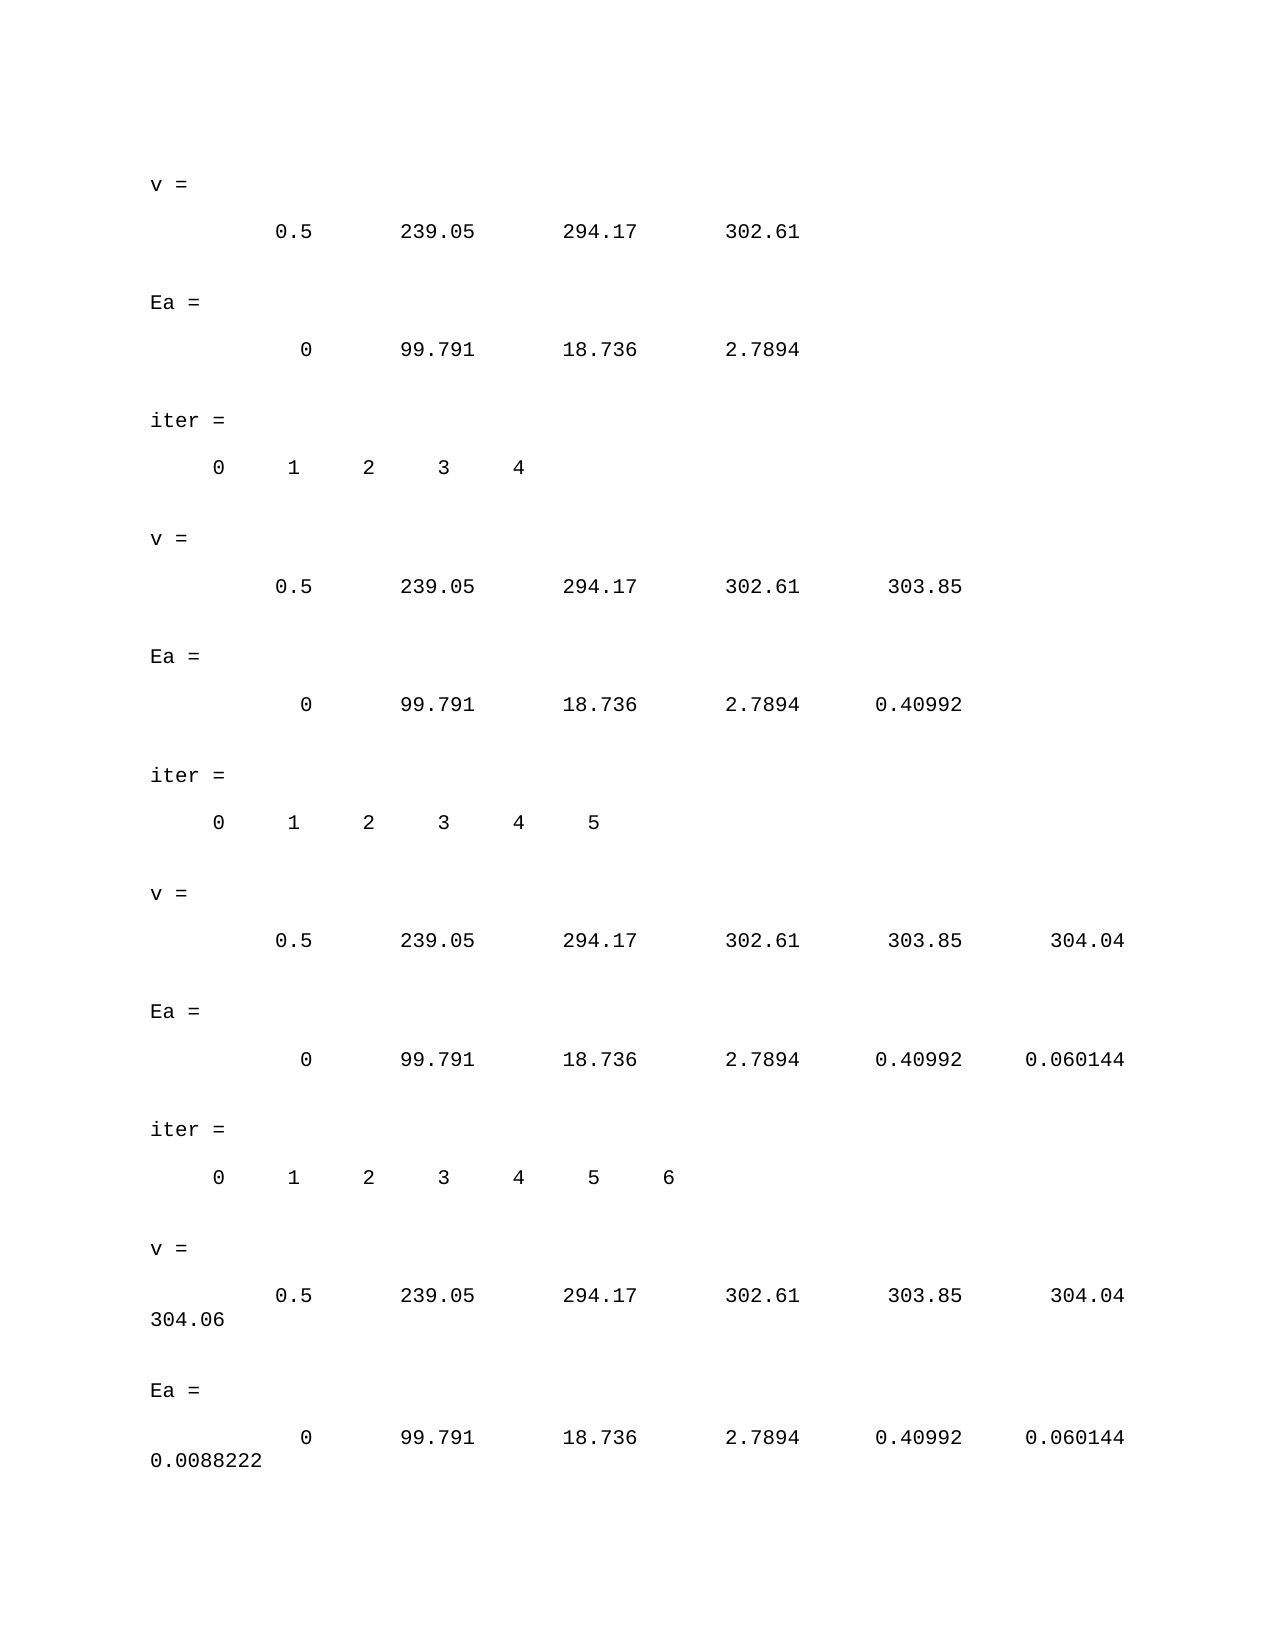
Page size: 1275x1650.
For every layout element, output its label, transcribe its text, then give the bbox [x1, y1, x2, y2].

text 0.5 239.05 294.17 302.61 [150, 221, 1125, 244]
text 0 99.791 18.736 2.7894 0.40992 0.060144 0.0088222 [150, 1427, 1125, 1474]
text iter = [150, 765, 1125, 788]
text 0.5 239.05 294.17 302.61 303.85 304.04 [150, 930, 1125, 954]
text Ea = [150, 1001, 1125, 1025]
text Ea = [150, 647, 1125, 670]
text 0.5 239.05 294.17 302.61 303.85 304.04 304.06 [150, 1285, 1125, 1332]
text v = [150, 883, 1125, 907]
text 0 99.791 18.736 2.7894 0.40992 0.060144 [150, 1048, 1125, 1072]
text v = [150, 174, 1125, 197]
text v = [150, 528, 1125, 552]
text Ea = [150, 292, 1125, 316]
text 0.5 239.05 294.17 302.61 303.85 [150, 576, 1125, 599]
text v = [150, 1238, 1125, 1261]
text 0 1 2 3 4 5 6 [150, 1167, 1125, 1190]
text Ea = [150, 1379, 1125, 1403]
text 0 1 2 3 4 [150, 457, 1125, 481]
text iter = [150, 1119, 1125, 1143]
text 0 1 2 3 4 5 [150, 812, 1125, 836]
text 0 99.791 18.736 2.7894 0.40992 [150, 694, 1125, 717]
text 0 99.791 18.736 2.7894 [150, 339, 1125, 363]
text iter = [150, 410, 1125, 434]
